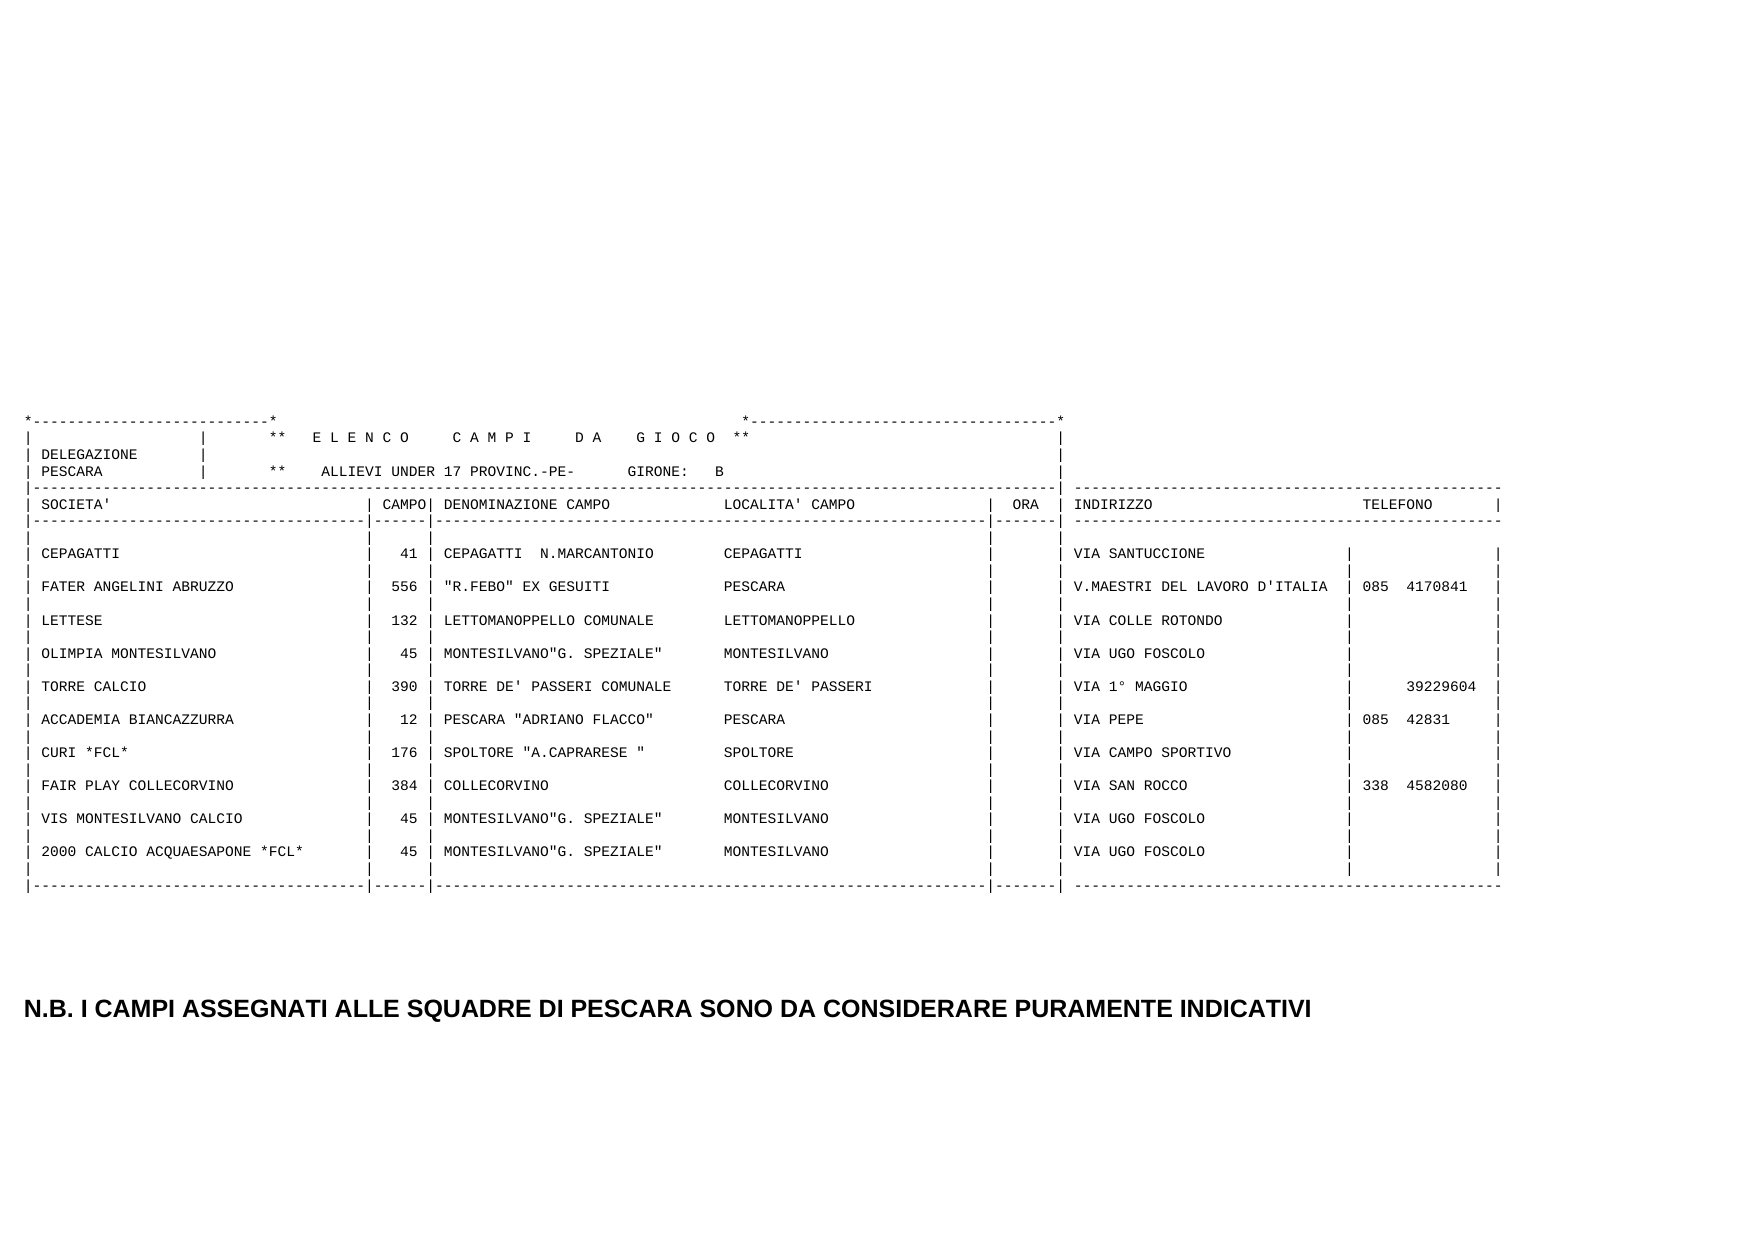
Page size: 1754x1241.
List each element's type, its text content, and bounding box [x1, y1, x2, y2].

text | | | | | | | [24, 696, 1730, 712]
text | CURI *FCL* | 176 | SPOLTORE "A.CAPRARESE " SPOLTORE | | VIA CAMPO SPORTIVO | | [24, 745, 1730, 762]
text | FAIR PLAY COLLECORVINO | 384 | COLLECORVINO COLLECORVINO | | VIA SAN ROCCO | 338 4582080 | [24, 778, 1730, 795]
text |---------------------------------------------------------------------------------------------------------------------| ------------------------------------------------- [24, 480, 1730, 497]
text | | | | | | | [24, 662, 1730, 679]
text | | | | | | | [24, 596, 1730, 613]
text | | | | | | | [24, 629, 1730, 646]
text | 2000 CALCIO ACQUAESAPONE *FCL* | 45 | MONTESILVANO"G. SPEZIALE" MONTESILVANO | | VIA UGO FOSCOLO | | [24, 845, 1730, 861]
text |--------------------------------------|------|---------------------------------------------------------------|-------| ------------------------------------------------- [24, 513, 1730, 530]
text | ACCADEMIA BIANCAZZURRA | 12 | PESCARA "ADRIANO FLACCO" PESCARA | | VIA PEPE | 085 42831 | [24, 712, 1730, 729]
text | LETTESE | 132 | LETTOMANOPPELLO COMUNALE LETTOMANOPPELLO | | VIA COLLE ROTONDO | | [24, 613, 1730, 629]
text | | | | | | | [24, 729, 1730, 745]
text | CEPAGATTI | 41 | CEPAGATTI N.MARCANTONIO CEPAGATTI | | VIA SANTUCCIONE | | [24, 547, 1730, 563]
text | | | | | [24, 530, 1730, 547]
text | VIS MONTESILVANO CALCIO | 45 | MONTESILVANO"G. SPEZIALE" MONTESILVANO | | VIA UGO FOSCOLO | | [24, 812, 1730, 828]
text | SOCIETA' | CAMPO| DENOMINAZIONE CAMPO LOCALITA' CAMPO | ORA | INDIRIZZO TELEFONO | [24, 497, 1730, 513]
text N.B. I CAMPI ASSEGNATI ALLE SQUADRE DI PESCARA SONO DA CONSIDERARE PURAMENTE INDICATIVI [24, 994, 1730, 1022]
text |--------------------------------------|------|---------------------------------------------------------------|-------| ------------------------------------------------- [24, 878, 1730, 894]
text | | | | | | | [24, 563, 1730, 580]
text | FATER ANGELINI ABRUZZO | 556 | "R.FEBO" EX GESUITI PESCARA | | V.MAESTRI DEL LAVORO D'ITALIA | 085 4170841 | [24, 580, 1730, 596]
text | | | | | | | [24, 762, 1730, 778]
text | | | | | | | [24, 861, 1730, 878]
text | | ** E L E N C O C A M P I D A G I O C O ** | [24, 431, 1730, 447]
text *---------------------------* *-----------------------------------* [24, 414, 1730, 431]
text | DELEGAZIONE | | [24, 447, 1730, 464]
text | PESCARA | ** ALLIEVI UNDER 17 PROVINC.-PE- GIRONE: B | [24, 464, 1730, 480]
text | OLIMPIA MONTESILVANO | 45 | MONTESILVANO"G. SPEZIALE" MONTESILVANO | | VIA UGO FOSCOLO | | [24, 646, 1730, 662]
text | | | | | | | [24, 828, 1730, 845]
text | | | | | | | [24, 795, 1730, 812]
text | TORRE CALCIO | 390 | TORRE DE' PASSERI COMUNALE TORRE DE' PASSERI | | VIA 1° MAGGIO | 39229604 | [24, 679, 1730, 696]
